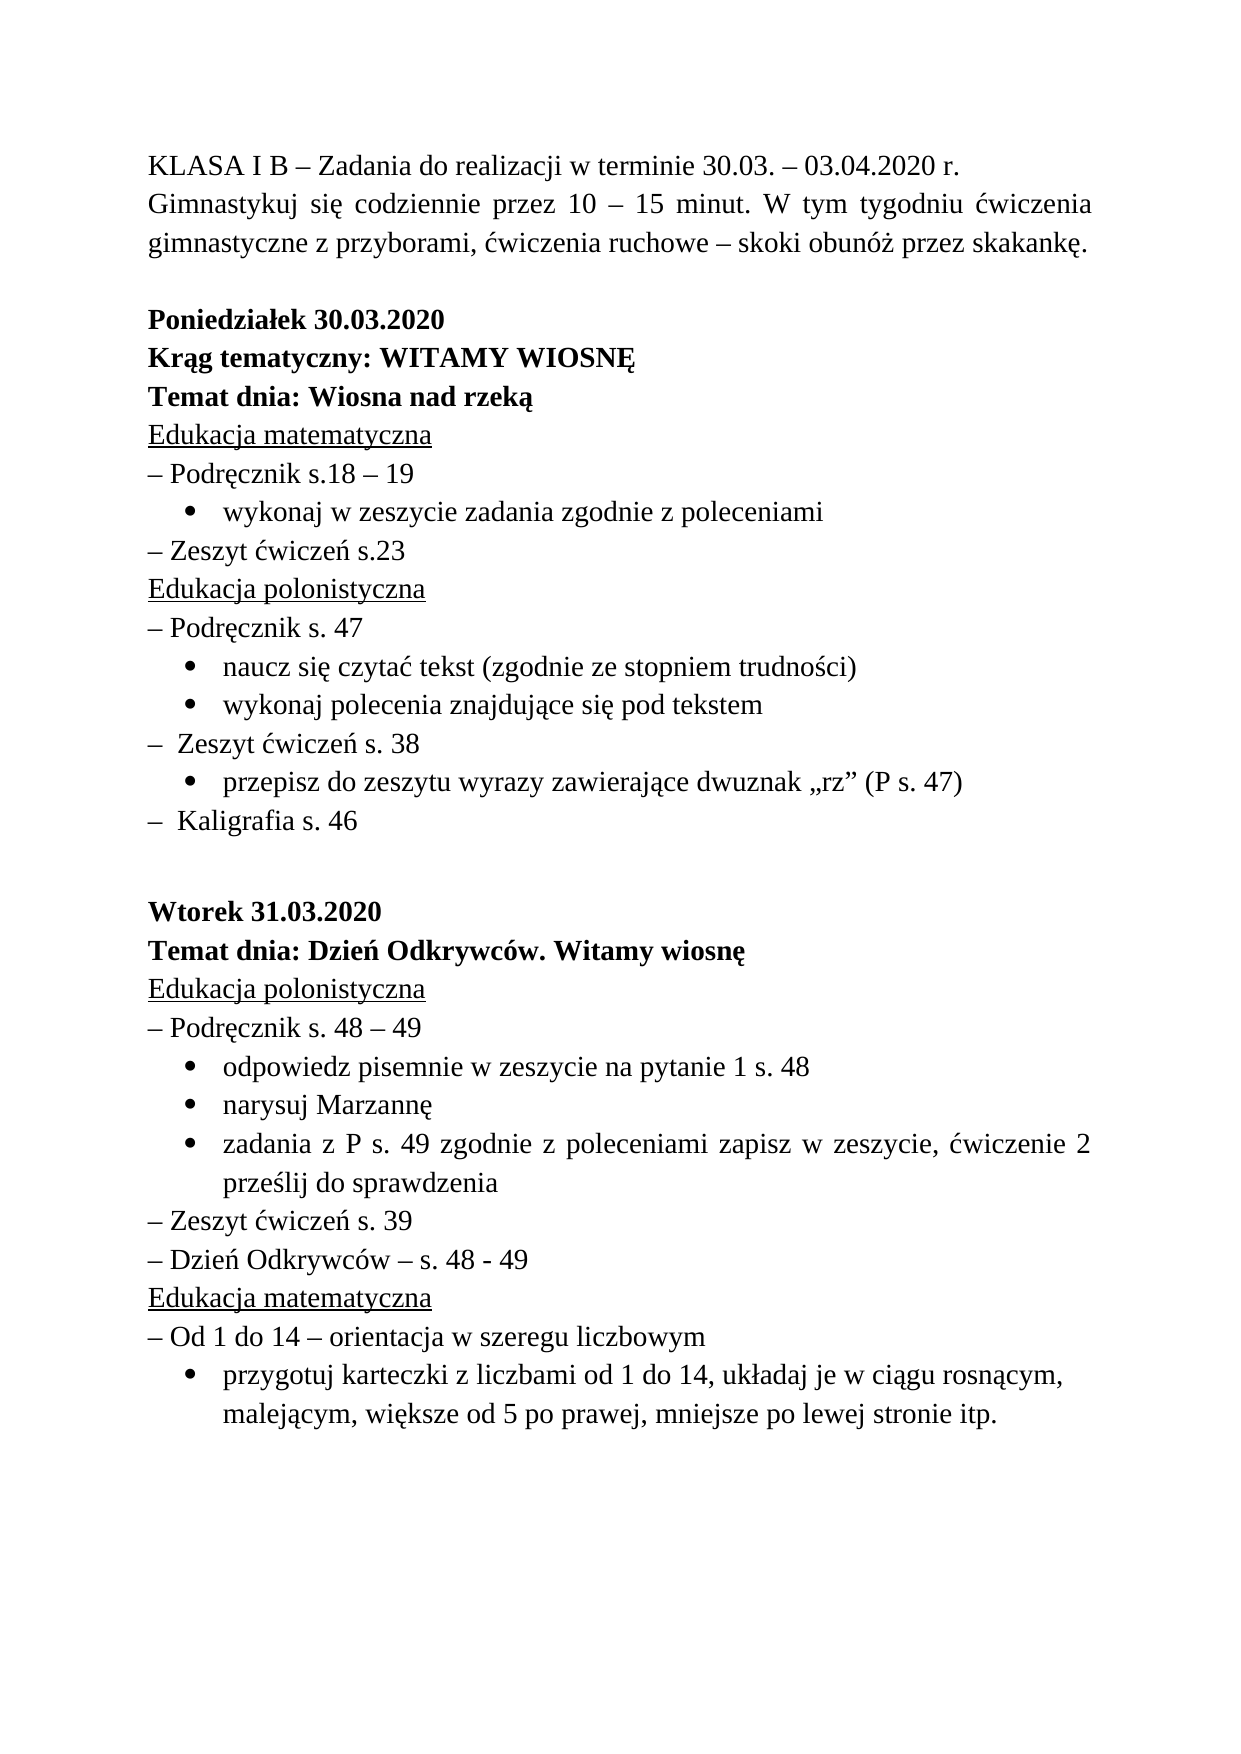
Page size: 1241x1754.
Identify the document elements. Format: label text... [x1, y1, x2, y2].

text Poniedziałek 30.03.2020 [148, 302, 1093, 335]
list przepisz do zeszytu wyrazy zawierające dwuznak „rz” (P s. 47) [185, 764, 1093, 798]
list odpowiedz pisemnie w zeszycie na pytanie 1 s. 48 [185, 1049, 1093, 1082]
text – Zeszyt ćwiczeń s. 39 [148, 1203, 1093, 1237]
text – Zeszyt ćwiczeń s. 38 [148, 726, 1093, 759]
text – Od 1 do 14 – orientacja w szeregu liczbowym [148, 1319, 1093, 1352]
text – Podręcznik s. 48 – 49 [148, 1010, 1093, 1044]
list wykonaj w zeszycie zadania zgodnie z poleceniami [185, 494, 1093, 528]
list przygotuj karteczki z liczbami od 1 do 14, układaj je w ciągu rosnącym, malejącym, większe od 5 po prawej, mniejsze po lewej stronie itp. [185, 1357, 1093, 1429]
text KLASA I B – Zadania do realizacji w terminie 30.03. – 03.04.2020 r. [148, 148, 1093, 181]
list narysuj Marzannę [185, 1087, 1093, 1121]
text – Kaligrafia s. 46 [148, 803, 1093, 837]
text Wtorek 31.03.2020 [148, 894, 1093, 928]
text Edukacja polonistyczna [148, 572, 1093, 605]
text Temat dnia: Dzień Odkrywców. Witamy wiosnę [148, 933, 1093, 967]
text – Podręcznik s.18 – 19 [148, 456, 1093, 489]
text Temat dnia: Wiosna nad rzeką [148, 379, 1093, 412]
text – Zeszyt ćwiczeń s.23 [148, 533, 1093, 567]
list zadania z P s. 49 zgodnie z poleceniami zapisz w zeszycie, ćwiczenie 2 prześlij do sprawdzenia [185, 1126, 1093, 1198]
text – Dzień Odkrywców – s. 48 - 49 [148, 1242, 1093, 1275]
text Krąg tematyczny: WITAMY WIOSNĘ [148, 340, 1093, 374]
text Edukacja polonistyczna [148, 972, 1093, 1005]
text Edukacja matematyczna [148, 417, 1093, 451]
text – Podręcznik s. 47 [148, 610, 1093, 644]
list naucz się czytać tekst (zgodnie ze stopniem trudności) [185, 649, 1093, 682]
list wykonaj polecenia znajdujące się pod tekstem [185, 687, 1093, 721]
text Edukacja matematyczna [148, 1280, 1093, 1314]
text Gimnastykuj się codziennie przez 10 – 15 minut. W tym tygodniu ćwiczenia gimnastyczne z przyborami, ćwiczenia ruchowe – skoki obunóż przez skakankę. [148, 186, 1093, 258]
